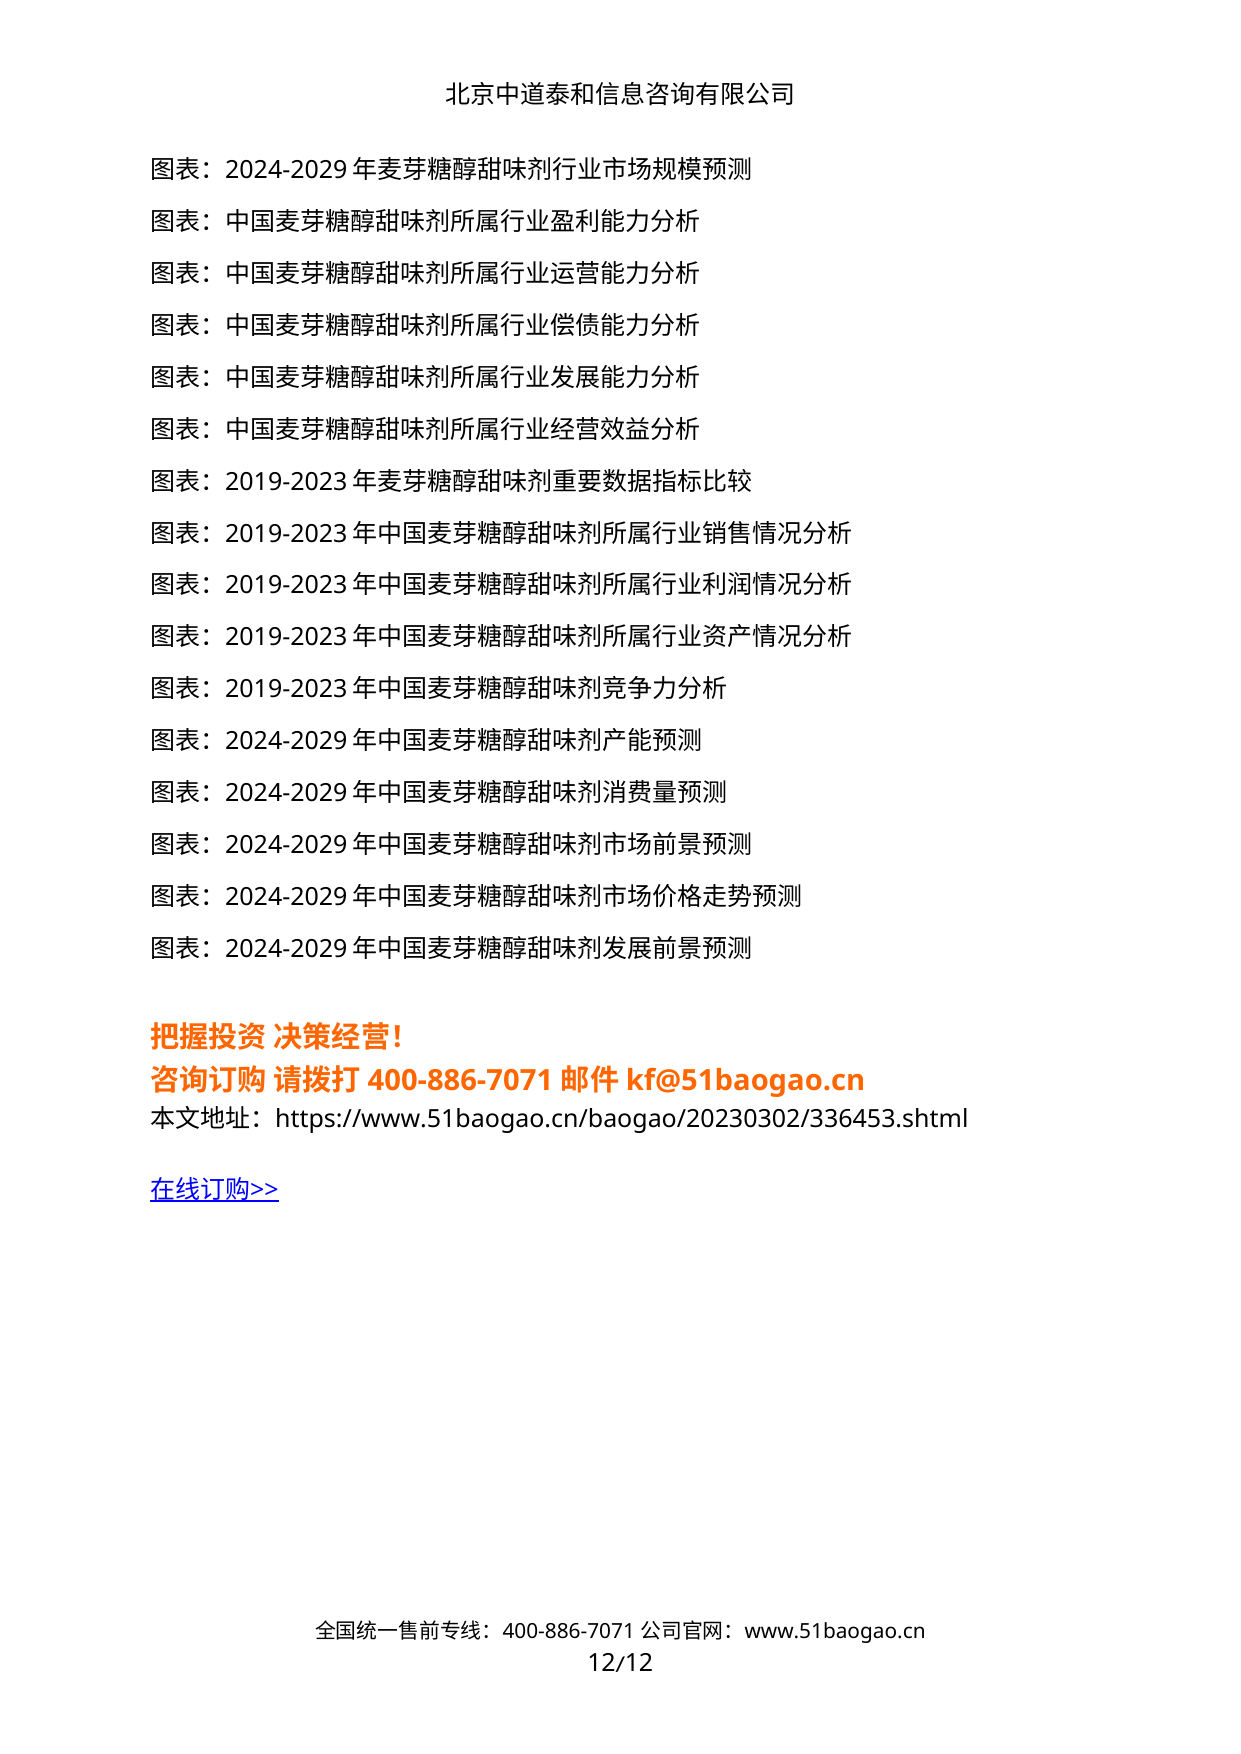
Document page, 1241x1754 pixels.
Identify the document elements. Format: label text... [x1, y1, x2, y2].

text 图表：2019-2023年中国麦芽糖醇甜味剂所属行业销售情况分析 [150, 513, 1090, 549]
text 图表：中国麦芽糖醇甜味剂所属行业经营效益分析 [150, 409, 1090, 446]
text 图表：2024-2029年中国麦芽糖醇甜味剂市场价格走势预测 [150, 876, 1090, 912]
text 图表：中国麦芽糖醇甜味剂所属行业偿债能力分析 [150, 306, 1090, 342]
text 图表：2019-2023年中国麦芽糖醇甜味剂竞争力分析 [150, 669, 1090, 705]
text 图表：2019-2023年麦芽糖醇甜味剂重要数据指标比较 [150, 461, 1090, 497]
text 图表：2024-2029年中国麦芽糖醇甜味剂消费量预测 [150, 772, 1090, 809]
text 图表：2024-2029年中国麦芽糖醇甜味剂产能预测 [150, 721, 1090, 757]
text 把握投资 决策经营！咨询订购 请拨打 400-886-7071 邮件 kf@51baogao.cn本文地址：https://www.51baogao.cn/baogao/20230302/336453.shtml [150, 980, 1090, 1135]
text 图表：2019-2023年中国麦芽糖醇甜味剂所属行业资产情况分析 [150, 617, 1090, 653]
text 图表：2024-2029年中国麦芽糖醇甜味剂发展前景预测 [150, 928, 1090, 964]
text 图表：中国麦芽糖醇甜味剂所属行业盈利能力分析 [150, 202, 1090, 238]
text 图表：2019-2023年中国麦芽糖醇甜味剂所属行业利润情况分析 [150, 565, 1090, 601]
text 图表：中国麦芽糖醇甜味剂所属行业运营能力分析 [150, 254, 1090, 290]
text 在线订购>> [150, 1135, 1090, 1205]
text 图表：2024-2029年中国麦芽糖醇甜味剂市场前景预测 [150, 824, 1090, 861]
text 图表：中国麦芽糖醇甜味剂所属行业发展能力分析 [150, 357, 1090, 394]
text 图表：2024-2029年麦芽糖醇甜味剂行业市场规模预测 [150, 150, 1090, 186]
